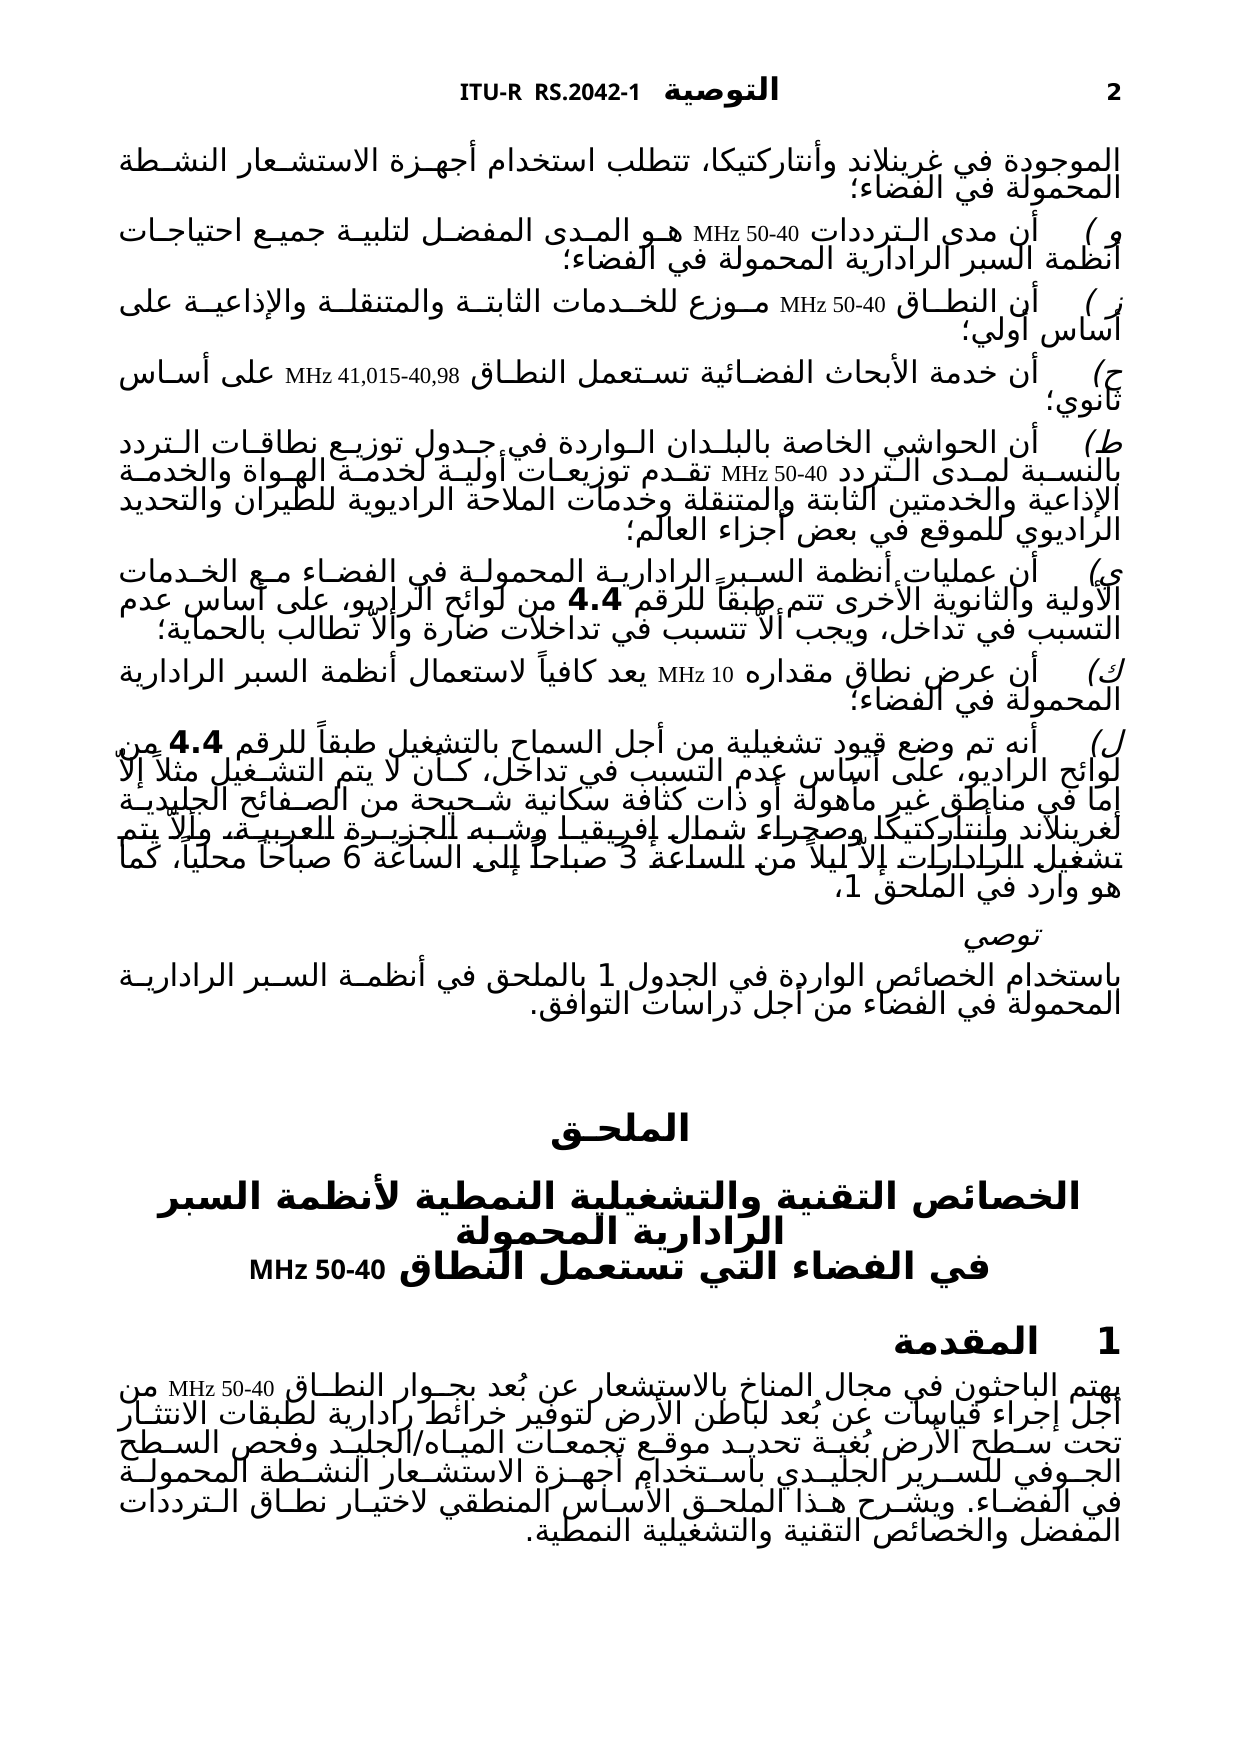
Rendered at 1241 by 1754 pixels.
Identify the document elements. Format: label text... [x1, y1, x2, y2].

text ح) أن خدمة الأبحاث الفضائية تستعمل النطاق MHz 41,015-40,98 على أساس ثانوي؛ [118, 360, 1122, 418]
text توصي [118, 922, 1039, 951]
subtitle 1 المقدمة [118, 1326, 1122, 1361]
title ال‍ملحـق الخصائص التقنية والتشغيلية النمطية لأنظمة السبر الرادارية المحمولة في الفضاء التي تستعمل النطاق MHz 50-40 [118, 1114, 1122, 1289]
text و ) أن مدى الترددات MHz 50-40 هو المدى المفضل لتلبية جميع احتياجات أنظمة السبر الرادارية المحمولة في الفضاء؛ [118, 218, 1122, 277]
text يهتم الباحثون في مجال المناخ بالاستشعار عن بُعد بجوار النطاق MHz 50-40 من أجل إجراء قياسات عن بُعد لباطن الأرض لتوفير خرائط رادارية لطبقات الانتثار تحت سطح الأرض بُغية تحديد موقع تجمعات المياه/الجليد وفحص السطح الجوفي للسرير الجليدي باستخدام أجهزة الاستشعار النشطة المحمولة في الفضاء. ويشرح هذا الملحق الأساس المنطقي لاختيار نطاق الترددات المفضل والخصائص التقنية والتشغيلية النمطية. [118, 1373, 1122, 1548]
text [118, 148, 1122, 206]
text ز ) أن النطاق MHz 50-40 موزع للخدمات الثابتة والمتنقلة والإذاعية على أساس أولي؛ [118, 289, 1122, 347]
text ي) أن عمليات أنظمة السبر الرادارية المحمولة في الفضاء مع الخدمات الأولية والثانوية الأخرى تتم طبقاً للرقم 4.4 من لوائح الراديو، على أساس عدم التسبب في تداخل، ويجب ألاّ تتسبب في تداخلات ضارة وألاّ تطالب بالحماية؛ [118, 560, 1122, 647]
text ط) أن الحواشي الخاصة بالبلدان الواردة في جدول توزيع نطاقات التردد بالنسبة لمدى التردد MHz 50-40 تقدم توزيعات أولية لخدمة الهواة والخدمة الإذاعية والخدمتين الثابتة والمتنقلة وخدمات الملاحة الراديوية للطيران والتحديد الراديوي للموقع في بعض أجزاء العالم؛ [118, 431, 1122, 547]
text ل) أنه تم وضع قيود تشغيلية من أجل السماح بالتشغيل طبقاً للرقم 4.4 من لوائح الراديو، على أساس عدم التسبب في تداخل، كأن لا يتم التشغيل مثلاً إلاّ إما في مناطق غير مأهولة أو ذات كثافة سكانية شحيحة من الصفائح الجليدية لغرينلاند وأنتاركتيكا وصحراء شمال إفريقيا وشبه الجزيرة العربية، وألاّ يتم تشغيل الرادارات إلاّ ليلاً من الساعة 3 صباحاً إلى الساعة 6 صباحاً محلياً، كما هو وارد في الملحق 1، [118, 730, 1122, 905]
text ك) أن عرض نطاق مقداره MHz 10 يعد كافياً لاستعمال أنظمة السبر الرادارية المحمولة في الفضاء؛ [118, 659, 1122, 718]
text باستخدام الخصائص الواردة في الجدول 1 بالملحق في أنظمة السبر الرادارية المحمولة في الفضاء من أجل دراسات التوافق. [118, 963, 1122, 1022]
